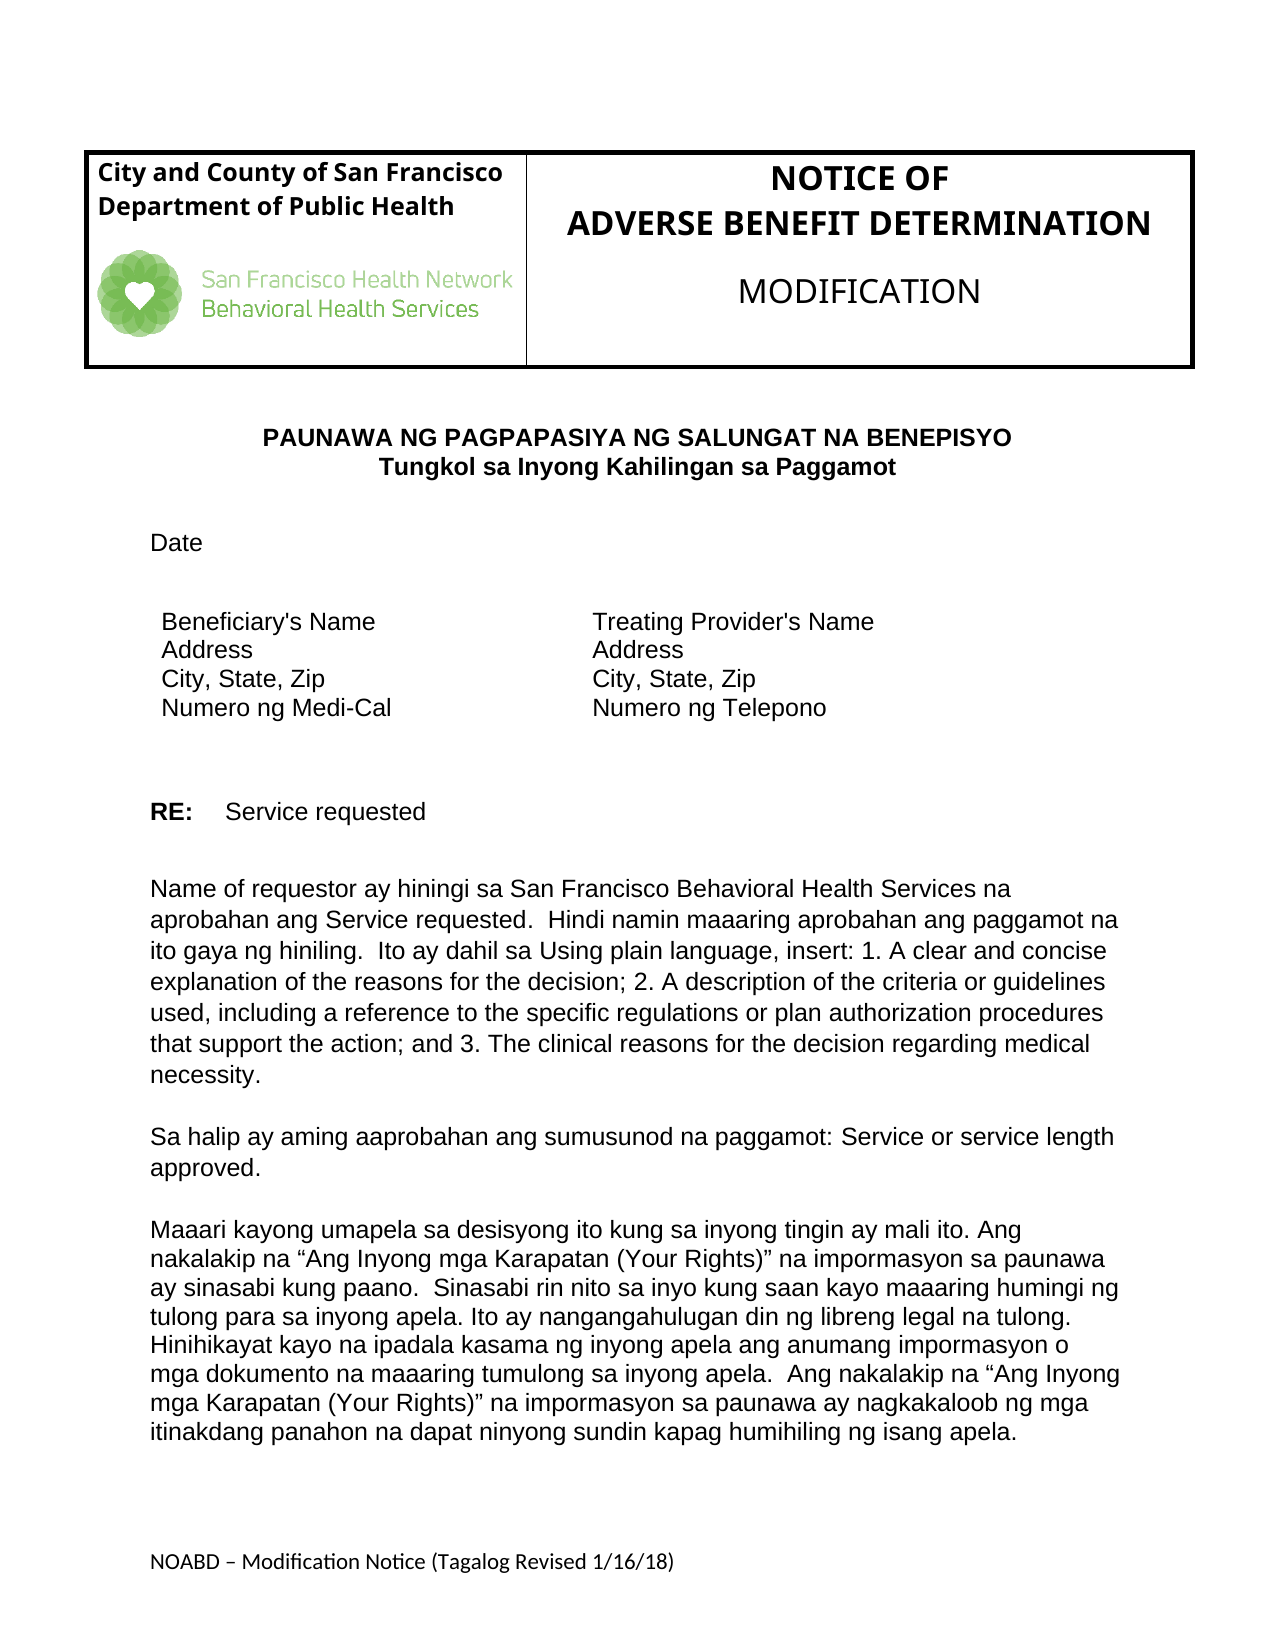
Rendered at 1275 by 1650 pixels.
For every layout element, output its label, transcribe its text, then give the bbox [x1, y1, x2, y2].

table_header NOTICE OF ADVERSE BENEFIT DETERMINATION MODIFICATION [527, 155, 1190, 364]
table_cell Numero ng Telepono [581, 693, 1134, 722]
subtitle RE: Service requested [150, 797, 1125, 826]
text Sa halip ay aming aaprobahan ang sumusunod na paggamot: Service or service length approved. [150, 1122, 1125, 1182]
table_header City and County of San Francisco Department of Public Health [89, 155, 526, 364]
table_cell Numero ng Medi-Cal [150, 693, 581, 722]
table_cell Address [150, 635, 581, 664]
table_cell Address [581, 635, 1134, 664]
subtitle Tungkol sa Inyong Kahilingan sa Paggamot [150, 451, 1125, 480]
picture [97, 250, 513, 337]
text Maaari kayong umapela sa desisyong ito kung sa inyong tingin ay mali ito. Ang nakalakip na “Ang Inyong mga Karapatan (Your Rights)” na impormasyon sa paunawa ay sinasabi kung paano. Sinasabi rin nito sa inyo kung saan kayo maaaring humingi ng tulong para sa inyong apela. Ito ay nangangahulugan din ng libreng legal na tulong. Hinihikayat kayo na ipadala kasama ng inyong apela ang anumang impormasyon o mga dokumento na maaaring tumulong sa inyong apela. Ang nakalakip na “Ang Inyong mga Karapatan (Your Rights)” na impormasyon sa paunawa ay nagkakaloob ng mga itinakdang panahon na dapat ninyong sundin kapag humihiling ng isang apela. [150, 1215, 1125, 1445]
table_header Treating Provider's Name [581, 607, 1134, 635]
table_cell City, State, Zip [150, 664, 581, 693]
subtitle PAUNAWA NG PAGPAPASIYA NG SALUNGAT NA BENEPISYO [150, 423, 1125, 451]
table_cell City, State, Zip [581, 664, 1134, 693]
text Name of requestor ay hiningi sa San Francisco Behavioral Health Services na aprobahan ang Service requested. Hindi namin maaaring aprobahan ang paggamot na ito gaya ng hiniling. Ito ay dahil sa Using plain language, insert: 1. A clear and concise explanation of the reasons for the decision; 2. A description of the criteria or guidelines used, including a reference to the specific regulations or plan authorization procedures that support the action; and 3. The clinical reasons for the decision regarding medical necessity. [150, 874, 1125, 1089]
text Date [150, 528, 1125, 557]
table_header Beneficiary's Name [150, 607, 581, 635]
